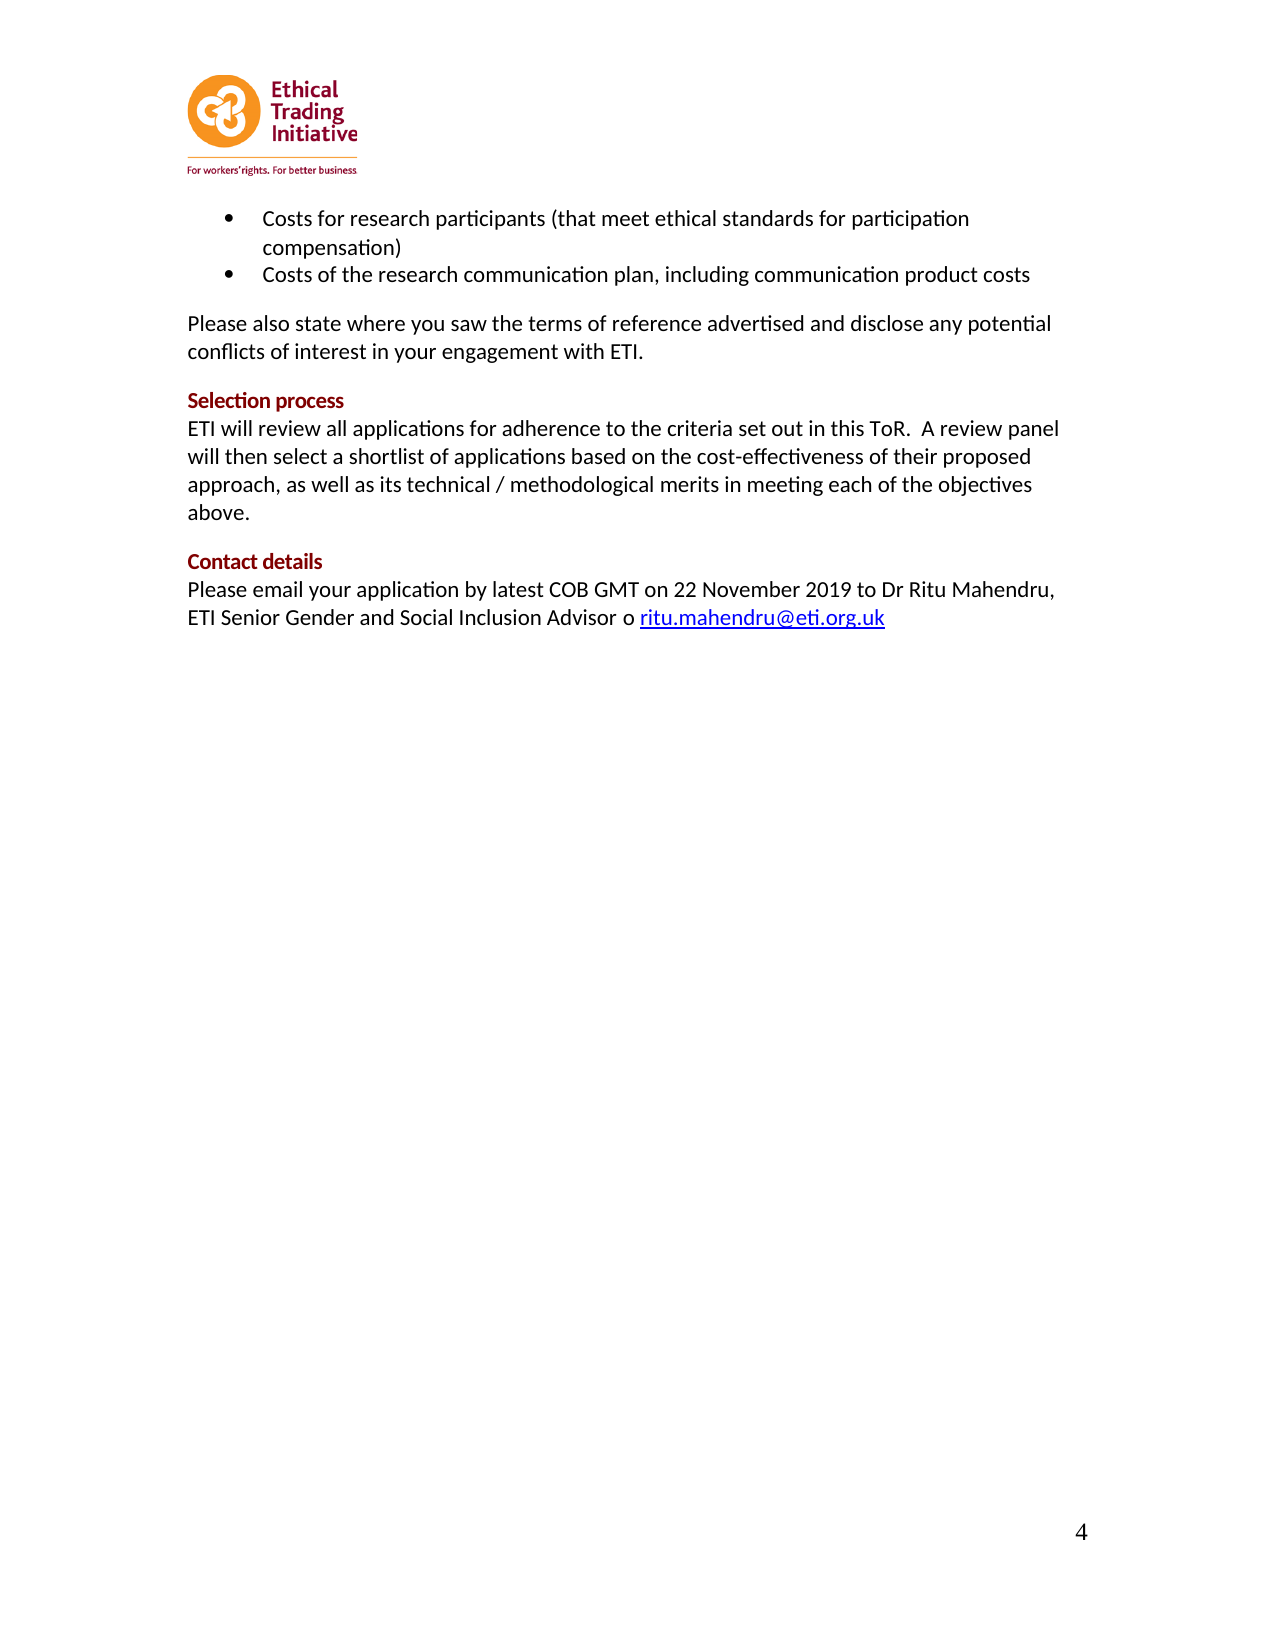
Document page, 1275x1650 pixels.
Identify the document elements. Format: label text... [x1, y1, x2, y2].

text Please also state where you saw the terms of reference advertised and disclose any potential conflicts of interest in your engagement with ETI. [187, 309, 1087, 366]
list Costs for research participants (that meet ethical standards for participation compensation) [225, 204, 1087, 261]
picture [187, 75, 358, 176]
text ETI will review all applications for adherence to the criteria set out in this ToR. A review panel will then select a shortlist of applications based on the cost-effectiveness of their proposed approach, as well as its technical / methodological merits in meeting each of the objectives above. [187, 414, 1087, 526]
list Costs of the research communication plan, including communication product costs [225, 261, 1087, 289]
text Contact details [187, 547, 1087, 575]
text Selection process [187, 386, 1087, 414]
text Please email your application by latest COB GMT on 22 November 2019 to Dr Ritu Mahendru, ETI Senior Gender and Social Inclusion Advisor o ritu.mahendru@eti.org.uk [187, 575, 1087, 631]
